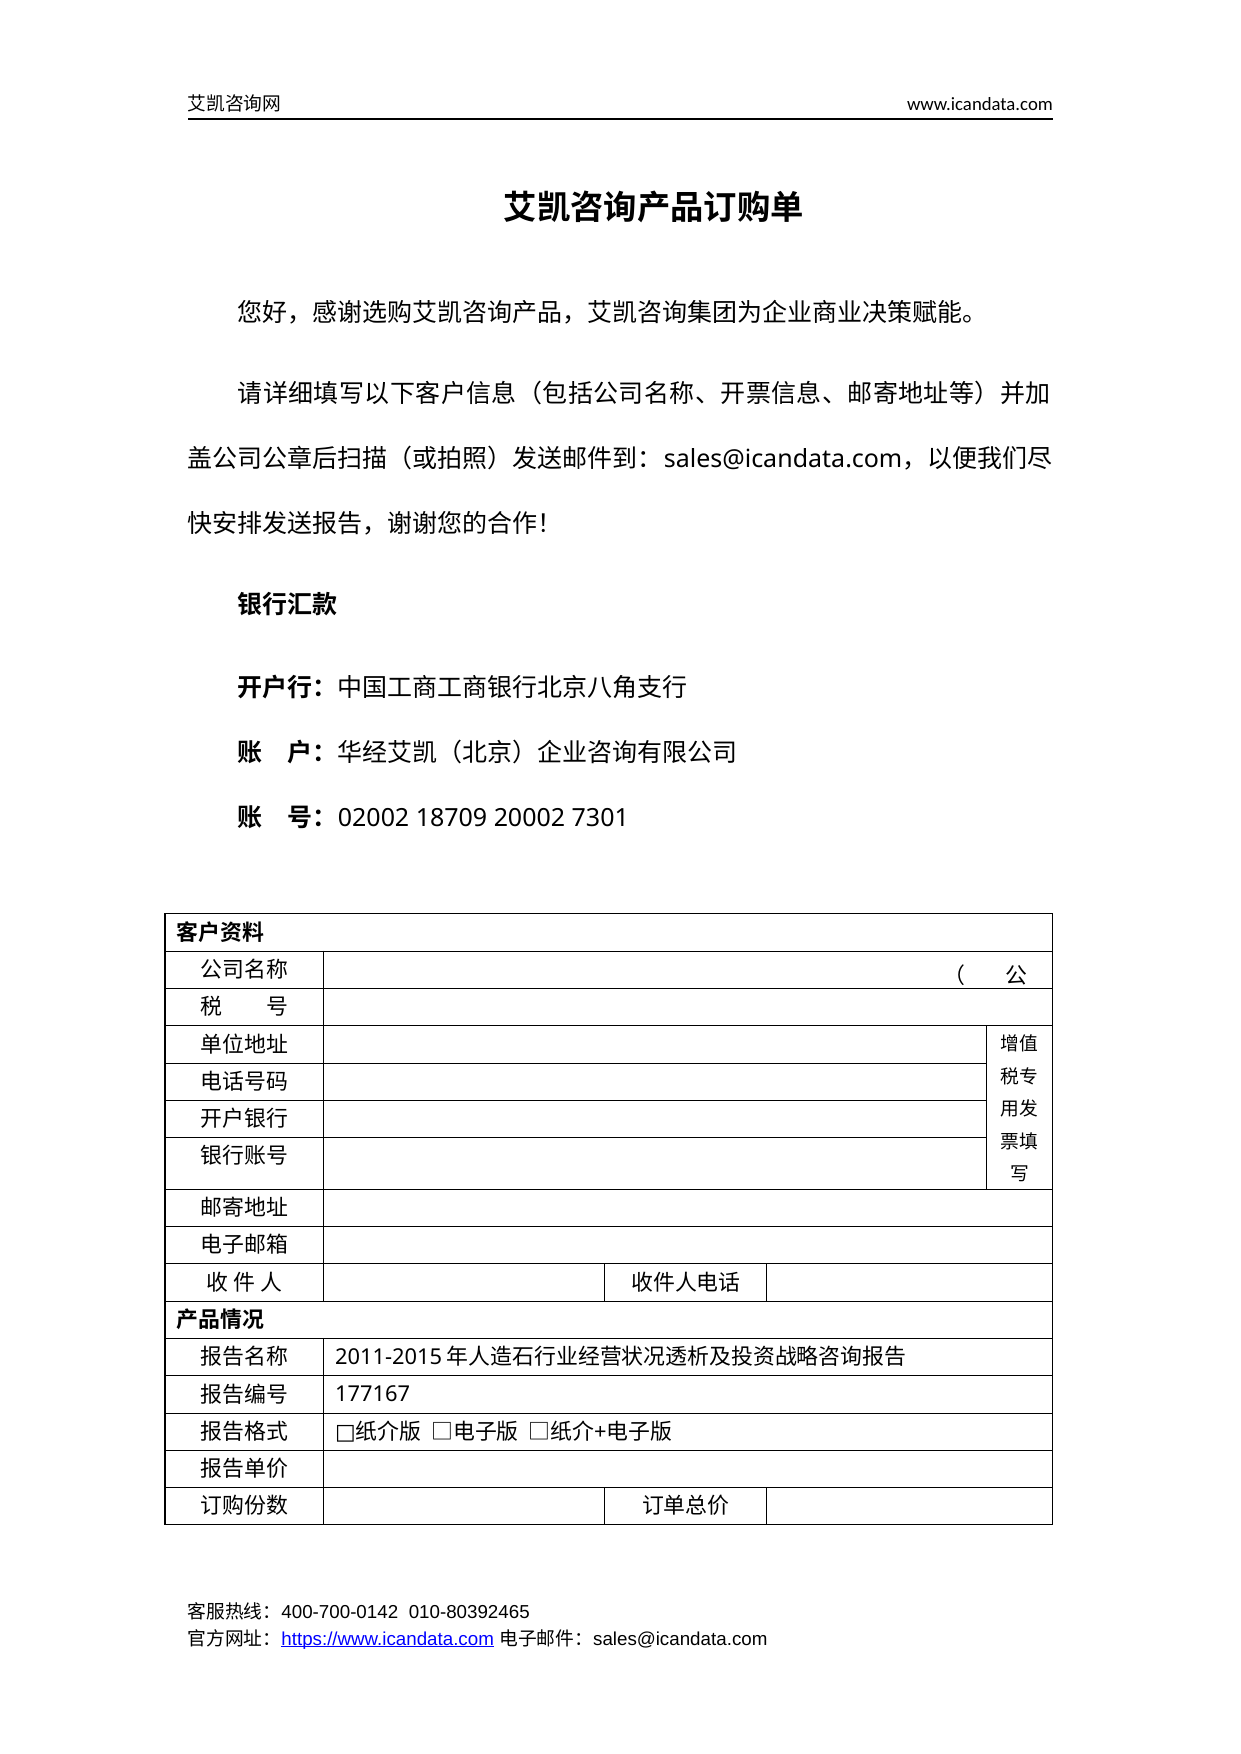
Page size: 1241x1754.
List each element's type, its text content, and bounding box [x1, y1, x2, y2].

table_cell [324, 1264, 604, 1301]
table_cell 电话号码 [166, 1064, 323, 1100]
table_cell 单位地址 [166, 1026, 323, 1062]
table_cell 177167 [324, 1376, 1052, 1412]
table_cell [324, 1064, 986, 1100]
text 账 号：02002 18709 20002 7301 [187, 783, 1053, 848]
table_cell 订单总价 [605, 1488, 766, 1524]
table_cell [324, 1101, 986, 1137]
text 银行汇款 [187, 570, 1053, 635]
table_cell 产品情况 [166, 1302, 1052, 1338]
table_cell [324, 1138, 986, 1189]
table_cell 电子邮箱 [166, 1227, 323, 1263]
table_cell [324, 989, 1052, 1025]
text 账 户：华经艾凯（北京）企业咨询有限公司 [187, 718, 1053, 783]
text 艾凯咨询产品订购单 [187, 172, 1053, 237]
table_cell 报告单价 [166, 1451, 323, 1487]
table_cell [767, 1488, 1052, 1524]
table_cell 订购份数 [166, 1488, 323, 1524]
table_cell [324, 952, 1052, 988]
table_cell 收 件 人 [166, 1264, 323, 1301]
text 开户行：中国工商工商银行北京八角支行 [187, 653, 1053, 718]
table_cell 税 号 [166, 989, 323, 1025]
table_cell 报告格式 [166, 1414, 323, 1450]
table_cell [324, 1227, 1052, 1263]
table_cell 邮寄地址 [166, 1190, 323, 1226]
table_cell 增值税专用发票填写 [987, 1026, 1052, 1189]
text 请详细填写以下客户信息（包括公司名称、开票信息、邮寄地址等）并加盖公司公章后扫描（或拍照）发送邮件到：sales@icandata.com，以便我们尽快安排发送报告，谢谢您的合作！ [187, 359, 1053, 554]
table_cell □纸介版 □电子版 □纸介+电子版 [324, 1414, 1052, 1450]
table_cell 收件人电话 [605, 1264, 766, 1301]
table_cell 公司名称 [166, 952, 323, 988]
table_cell 报告编号 [166, 1376, 323, 1412]
table_cell [324, 1026, 986, 1062]
text 您好，感谢选购艾凯咨询产品，艾凯咨询集团为企业商业决策赋能。 [187, 278, 1053, 343]
table_cell [324, 1488, 604, 1524]
table_cell 银行账号 [166, 1138, 323, 1189]
table_header 客户资料 [166, 914, 1052, 951]
table_cell 2011-2015年人造石行业经营状况透析及投资战略咨询报告 [324, 1339, 1052, 1375]
table_cell [324, 1451, 1052, 1487]
table_cell [324, 1190, 1052, 1226]
table_cell 开户银行 [166, 1101, 323, 1137]
table_cell [767, 1264, 1052, 1301]
table_cell 报告名称 [166, 1339, 323, 1375]
